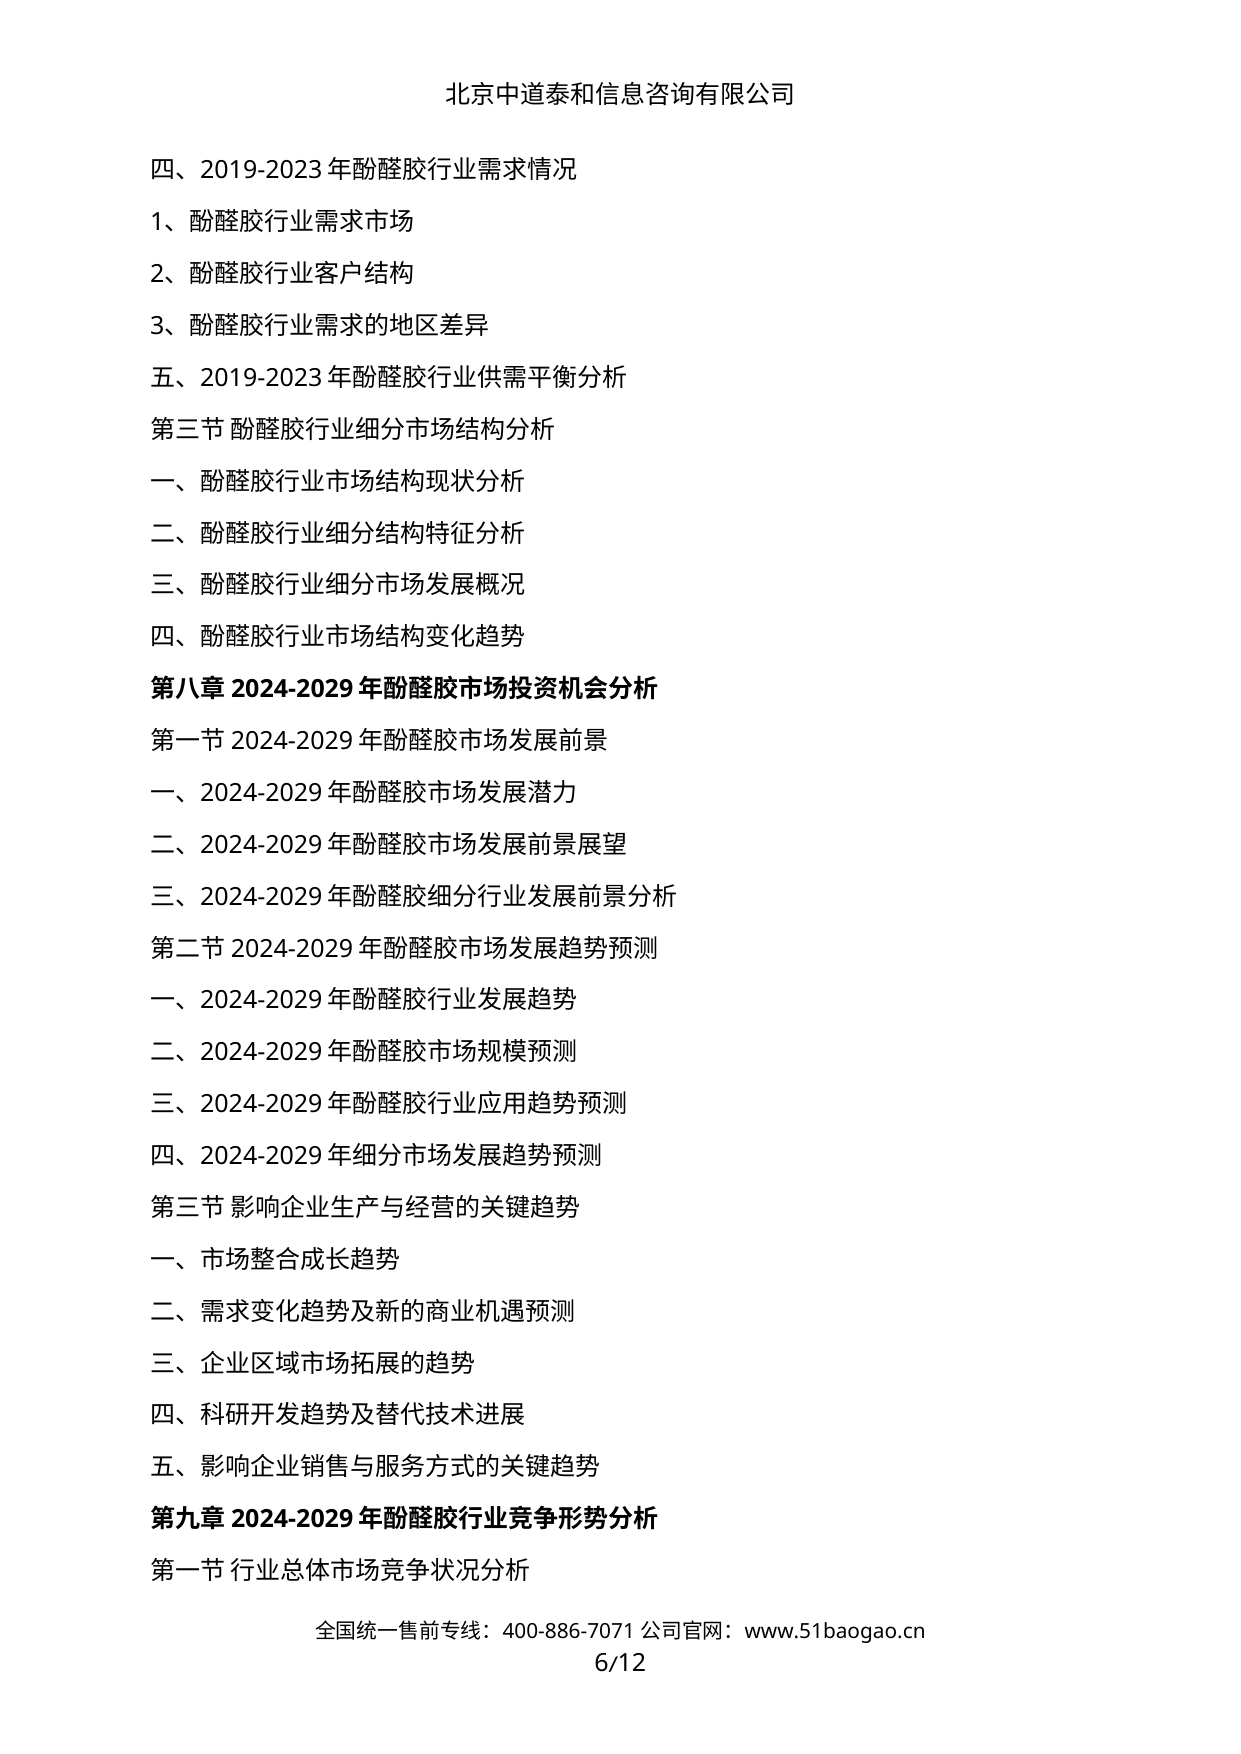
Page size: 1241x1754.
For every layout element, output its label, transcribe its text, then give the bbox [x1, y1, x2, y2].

text 三、2024-2029年酚醛胶细分行业发展前景分析 [150, 876, 1090, 912]
text 2、酚醛胶行业客户结构 [150, 254, 1090, 290]
text 一、市场整合成长趋势 [150, 1239, 1090, 1276]
text 二、2024-2029年酚醛胶市场发展前景展望 [150, 824, 1090, 861]
text 第九章 2024-2029年酚醛胶行业竞争形势分析 [150, 1499, 1090, 1535]
text 二、2024-2029年酚醛胶市场规模预测 [150, 1032, 1090, 1068]
text 四、2024-2029年细分市场发展趋势预测 [150, 1136, 1090, 1172]
text 第三节 酚醛胶行业细分市场结构分析 [150, 409, 1090, 446]
text 三、企业区域市场拓展的趋势 [150, 1343, 1090, 1379]
text 四、酚醛胶行业市场结构变化趋势 [150, 617, 1090, 653]
text 三、2024-2029年酚醛胶行业应用趋势预测 [150, 1084, 1090, 1120]
text 第一节 2024-2029年酚醛胶市场发展前景 [150, 721, 1090, 757]
text 第八章 2024-2029年酚醛胶市场投资机会分析 [150, 669, 1090, 705]
text 二、酚醛胶行业细分结构特征分析 [150, 513, 1090, 549]
text 一、酚醛胶行业市场结构现状分析 [150, 461, 1090, 497]
text 一、2024-2029年酚醛胶行业发展趋势 [150, 980, 1090, 1016]
text 三、酚醛胶行业细分市场发展概况 [150, 565, 1090, 601]
text 第二节 2024-2029年酚醛胶市场发展趋势预测 [150, 928, 1090, 964]
text 1、酚醛胶行业需求市场 [150, 202, 1090, 238]
text 一、2024-2029年酚醛胶市场发展潜力 [150, 772, 1090, 809]
text 五、影响企业销售与服务方式的关键趋势 [150, 1447, 1090, 1483]
text 第一节 行业总体市场竞争状况分析 [150, 1551, 1090, 1587]
text 3、酚醛胶行业需求的地区差异 [150, 306, 1090, 342]
text 四、科研开发趋势及替代技术进展 [150, 1395, 1090, 1431]
text 五、2019-2023年酚醛胶行业供需平衡分析 [150, 357, 1090, 394]
text 第三节 影响企业生产与经营的关键趋势 [150, 1187, 1090, 1224]
text 二、需求变化趋势及新的商业机遇预测 [150, 1291, 1090, 1327]
text 四、2019-2023年酚醛胶行业需求情况 [150, 150, 1090, 186]
